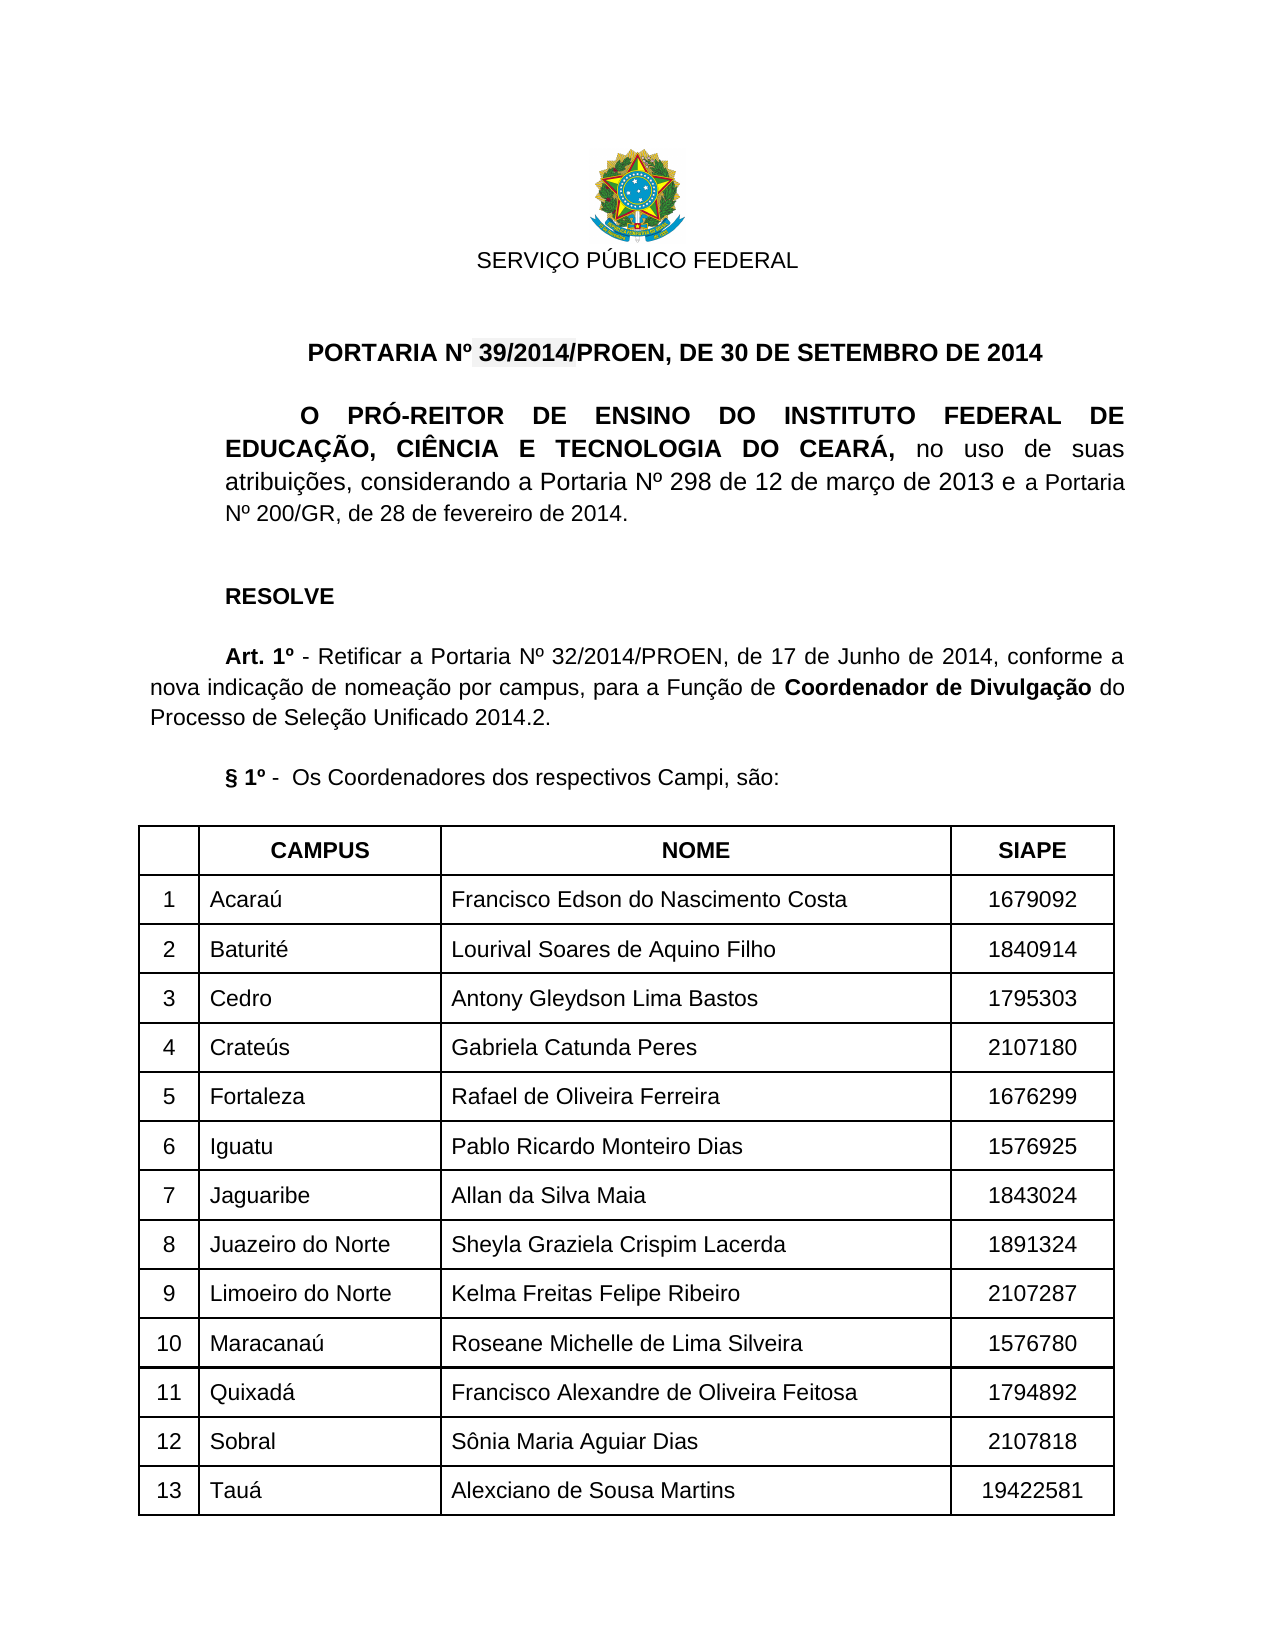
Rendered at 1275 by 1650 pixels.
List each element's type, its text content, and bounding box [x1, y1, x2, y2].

table_cell 1 [140, 876, 198, 923]
table_cell 9 [140, 1270, 198, 1317]
table_header SIAPE [952, 827, 1113, 874]
table_cell 1840914 [952, 925, 1113, 972]
table_cell 1679092 [952, 876, 1113, 923]
table_cell 2107287 [952, 1270, 1113, 1317]
table_cell 10 [140, 1319, 198, 1366]
picture [589, 148, 686, 244]
table_cell Alexciano de Sousa Martins [442, 1467, 950, 1514]
table_cell 1576780 [952, 1319, 1113, 1366]
table_cell 8 [140, 1221, 198, 1268]
table_cell 19422581 [952, 1467, 1113, 1514]
table_cell Francisco Edson do Nascimento Costa [442, 876, 950, 923]
table_header [140, 827, 198, 874]
table_cell Sobral [200, 1418, 440, 1465]
table_cell 3 [140, 974, 198, 1022]
table_cell 4 [140, 1024, 198, 1071]
table_cell Roseane Michelle de Lima Silveira [442, 1319, 950, 1366]
table_cell Francisco Alexandre de Oliveira Feitosa [442, 1369, 950, 1416]
table_header NOME [442, 827, 950, 874]
table_cell Allan da Silva Maia [442, 1171, 950, 1219]
table_cell 2107818 [952, 1418, 1113, 1465]
table_cell 1794892 [952, 1369, 1113, 1416]
table_cell Antony Gleydson Lima Bastos [442, 974, 950, 1022]
table_cell Sheyla Graziela Crispim Lacerda [442, 1221, 950, 1268]
table_cell 1676299 [952, 1073, 1113, 1120]
table_cell Gabriela Catunda Peres [442, 1024, 950, 1071]
text § 1º - Os Coordenadores dos respectivos Campi, são: [150, 764, 1125, 790]
table_cell Rafael de Oliveira Ferreira [442, 1073, 950, 1120]
table_cell Fortaleza [200, 1073, 440, 1120]
text PORTARIA Nº 39/2014/PROEN, DE 30 DE SETEMBRO DE 2014 [150, 338, 472, 367]
text SERVIÇO PÚBLICO FEDERAL [150, 247, 1125, 274]
table_cell 1576925 [952, 1122, 1113, 1169]
table_cell Kelma Freitas Felipe Ribeiro [442, 1270, 950, 1317]
text RESOLVE [150, 583, 1125, 609]
table_cell Tauá [200, 1467, 440, 1514]
table_header CAMPUS [200, 827, 440, 874]
table_cell Maracanaú [200, 1319, 440, 1366]
table_cell 6 [140, 1122, 198, 1169]
table_cell Juazeiro do Norte [200, 1221, 440, 1268]
text O PRÓ-REITOR DE ENSINO DO INSTITUTO FEDERAL DE EDUCAÇÃO, CIÊNCIA E TECNOLOGIA DO CEARÁ, no uso de suas atribuições, considerando a Portaria Nº 298 de 12 de março de 2013 e a Portaria Nº 200/GR, de 28 de fevereiro de 2014. [225, 401, 1125, 526]
table_cell Jaguaribe [200, 1171, 440, 1219]
table_cell 11 [140, 1369, 198, 1416]
table_cell Limoeiro do Norte [200, 1270, 440, 1317]
table_cell 2 [140, 925, 198, 972]
table_cell 12 [140, 1418, 198, 1465]
table_cell Quixadá [200, 1369, 440, 1416]
table_cell Sônia Maria Aguiar Dias [442, 1418, 950, 1465]
table_cell 13 [140, 1467, 198, 1514]
table_cell 1891324 [952, 1221, 1113, 1268]
table_cell Iguatu [200, 1122, 440, 1169]
table_cell 5 [140, 1073, 198, 1120]
table_cell 1795303 [952, 974, 1113, 1022]
table_cell Crateús [200, 1024, 440, 1071]
table_cell 1843024 [952, 1171, 1113, 1219]
text Art. 1º - Retificar a Portaria Nº 32/2014/PROEN, de 17 de Junho de 2014, conforme a nova indicação de nomeação por campus, para a Função de Coordenador de Divulgação do Processo de Seleção Unificado 2014.2. [150, 643, 1125, 730]
table_cell Pablo Ricardo Monteiro Dias [442, 1122, 950, 1169]
table_cell 7 [140, 1171, 198, 1219]
table_cell Acaraú [200, 876, 440, 923]
text PORTARIA Nº 39/2014/PROEN, DE 30 DE SETEMBRO DE 2014 [576, 338, 1125, 367]
table_cell 2107180 [952, 1024, 1113, 1071]
table_cell Lourival Soares de Aquino Filho [442, 925, 950, 972]
table_cell Cedro [200, 974, 440, 1022]
table_cell Baturité [200, 925, 440, 972]
